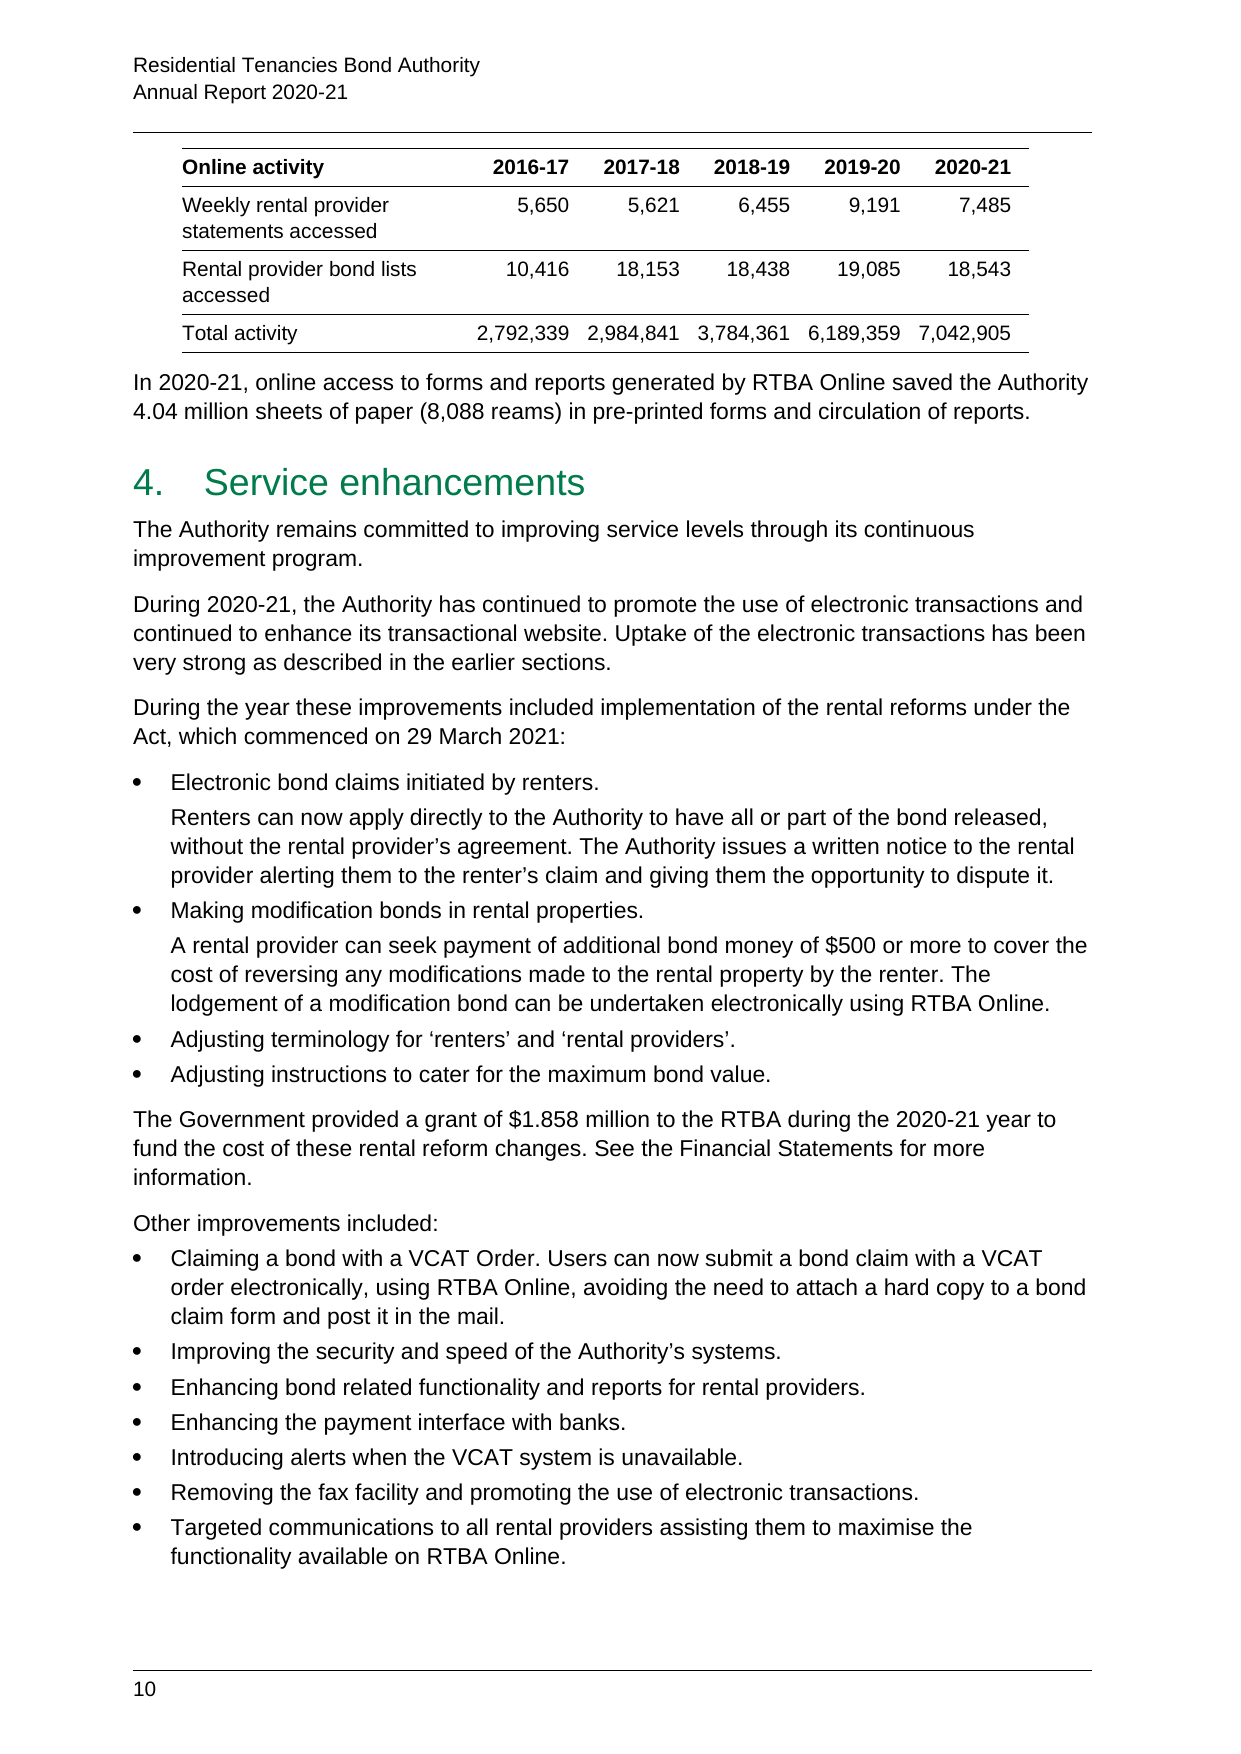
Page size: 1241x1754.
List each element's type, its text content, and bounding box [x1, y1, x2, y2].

table_cell Rental provider bond lists accessed [182, 251, 476, 314]
table_cell 2,792,339 [476, 315, 587, 352]
table_header 2020-21 [918, 149, 1028, 186]
list Adjusting terminology for ‘renters’ and ‘rental providers’. [133, 1026, 1092, 1052]
list Adjusting instructions to cater for the maximum bond value. [133, 1061, 1092, 1087]
table_cell 5,650 [476, 187, 587, 250]
list A rental provider can seek payment of additional bond money of $500 or more to cover the cost of reversing any modifications made to the rental property by the renter. The lodgement of a modification bond can be undertaken electronically using RTBA Online. [170, 932, 1092, 1017]
table_cell 2,984,841 [587, 315, 697, 352]
table_cell 5,621 [587, 187, 697, 250]
table_header 2017-18 [587, 149, 697, 186]
list Enhancing the payment interface with banks. [133, 1409, 1092, 1435]
table_cell 7,485 [918, 187, 1028, 250]
text During 2020-21, the Authority has continued to promote the use of electronic transactions and continued to enhance its transactional website. Uptake of the electronic transactions has been very strong as described in the earlier sections. [133, 591, 1092, 675]
table_header Online activity [182, 149, 476, 186]
list Enhancing bond related functionality and reports for rental providers. [133, 1373, 1092, 1400]
table_header 2016-17 [476, 149, 587, 186]
list Targeted communications to all rental providers assisting them to maximise the functionality available on RTBA Online. [133, 1514, 1092, 1570]
list In 2020-21, online access to forms and reports generated by RTBA Online saved the Authority 4.04 million sheets of paper (8,088 reams) in pre-printed forms and circulation of reports. [133, 369, 1092, 425]
table_cell Total activity [182, 315, 476, 352]
table_cell 19,085 [808, 251, 918, 314]
table_cell 18,543 [918, 251, 1028, 314]
table_cell 7,042,905 [918, 315, 1028, 352]
text The Authority remains committed to improving service levels through its continuous improvement program. [133, 516, 1092, 572]
table_cell 6,189,359 [808, 315, 918, 352]
list Other improvements included: [133, 1210, 1092, 1236]
text The Government provided a grant of $1.858 million to the RTBA during the 2020-21 year to fund the cost of these rental reform changes. See the Financial Statements for more information. [133, 1106, 1092, 1191]
list Introducing alerts when the VCAT system is unavailable. [133, 1444, 1092, 1470]
text During the year these improvements included implementation of the rental reforms under the Act, which commenced on 29 March 2021: [133, 694, 1092, 750]
table_cell 10,416 [476, 251, 587, 314]
table_cell 18,153 [587, 251, 697, 314]
table_cell 9,191 [808, 187, 918, 250]
table_header 2018-19 [697, 149, 808, 186]
list Removing the fax facility and promoting the use of electronic transactions. [133, 1479, 1092, 1506]
list Making modification bonds in rental properties. [133, 897, 1092, 924]
table_header 2019-20 [808, 149, 918, 186]
list Electronic bond claims initiated by renters. [133, 769, 1092, 795]
list Claiming a bond with a VCAT Order. Users can now submit a bond claim with a VCAT order electronically, using RTBA Online, avoiding the need to attach a hard copy to a bond claim form and post it in the mail. [133, 1245, 1092, 1329]
table_cell 3,784,361 [697, 315, 808, 352]
table_cell Weekly rental provider statements accessed [182, 187, 476, 250]
table_cell 6,455 [697, 187, 808, 250]
list Renters can now apply directly to the Authority to have all or part of the bond released, without the rental provider’s agreement. The Authority issues a written notice to the rental provider alerting them to the renter’s claim and giving them the opportunity to dispute it. [170, 804, 1092, 888]
subtitle Service enhancements [133, 461, 1092, 504]
table_cell 18,438 [697, 251, 808, 314]
list Improving the security and speed of the Authority’s systems. [133, 1338, 1092, 1365]
